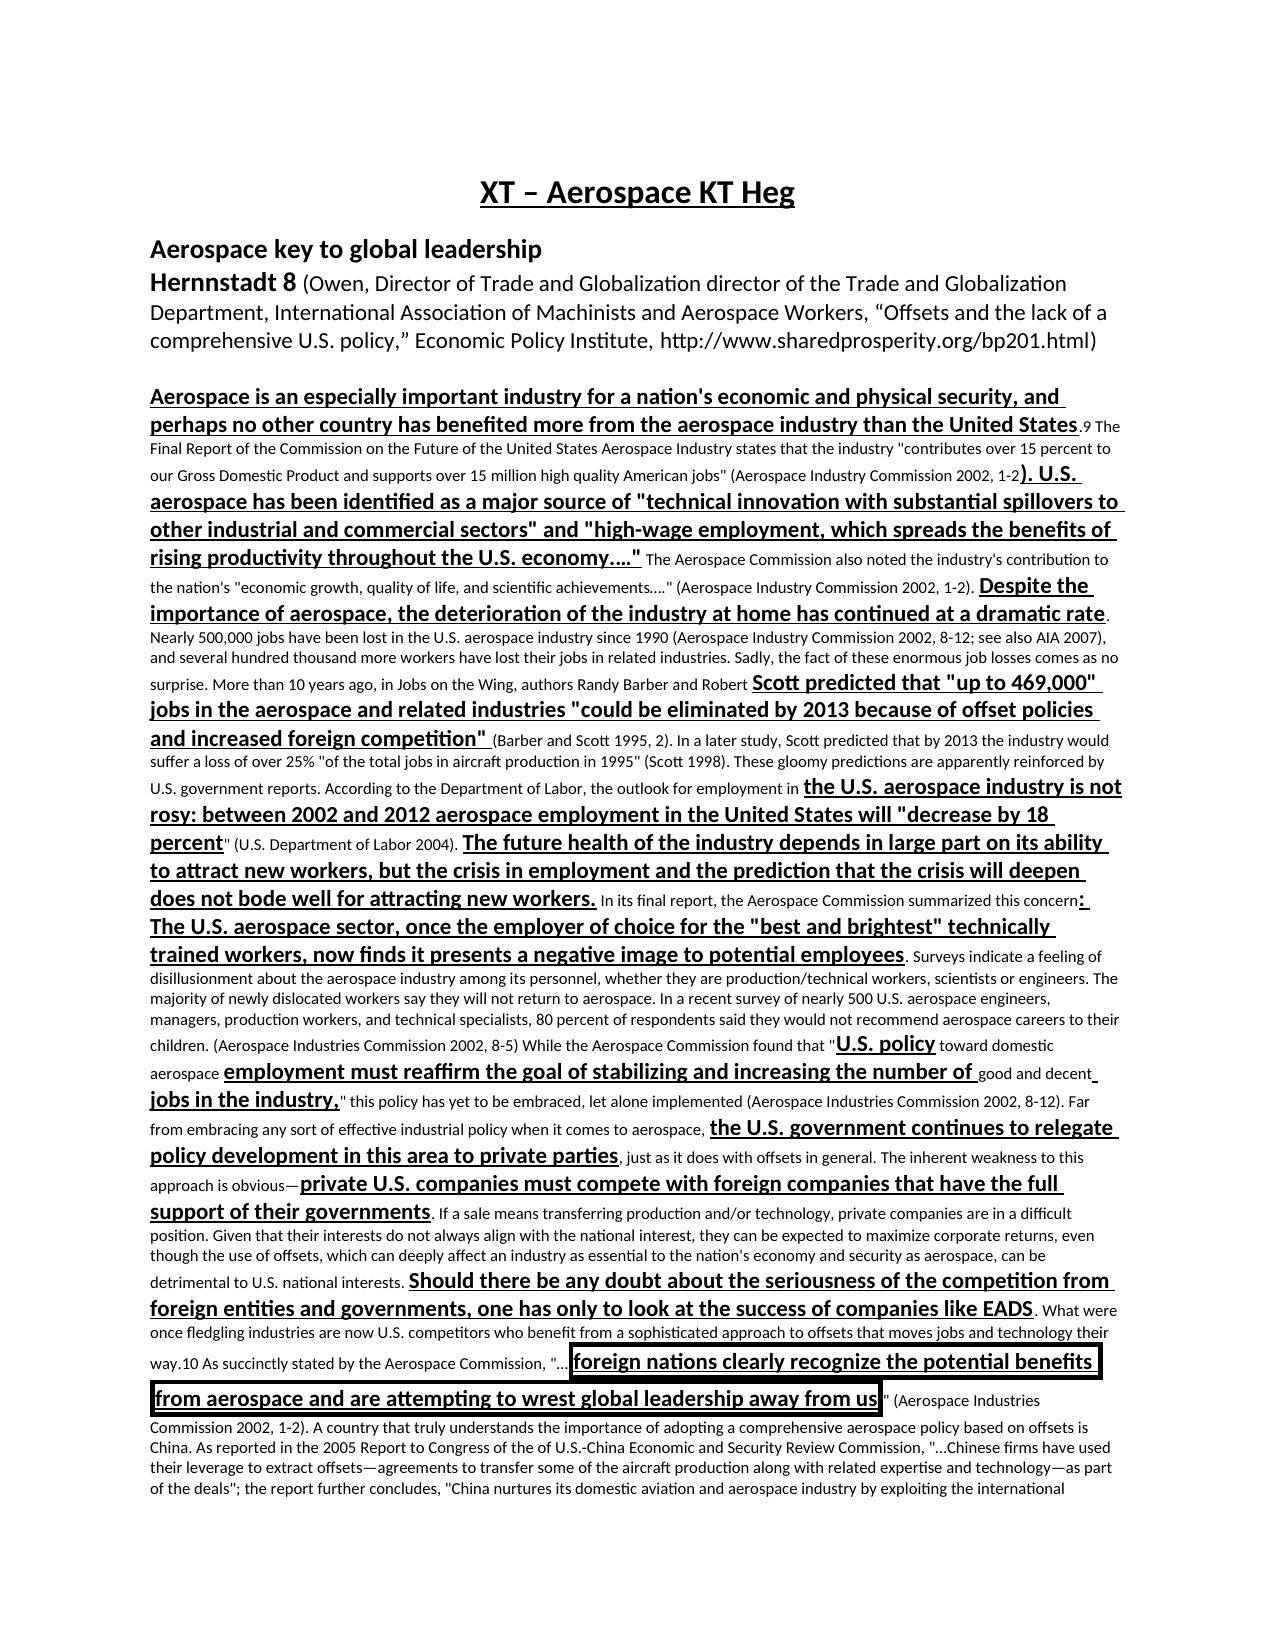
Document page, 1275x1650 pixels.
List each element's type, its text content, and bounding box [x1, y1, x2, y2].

subtitle XT – Aerospace KT Heg [150, 171, 1125, 212]
subtitle Aerospace key to global leadership [150, 232, 1125, 265]
text Hernnstadt 8 (Owen, Director of Trade and Globalization director of the Trade and Globalization Department, International Association of Machinists and Aerospace Workers, “Offsets and the lack of a comprehensive U.S. policy,” Economic Policy Institute, http://www.sharedprosperity.org/bp201.html) [150, 265, 1125, 354]
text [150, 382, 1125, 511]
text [150, 512, 1125, 1498]
